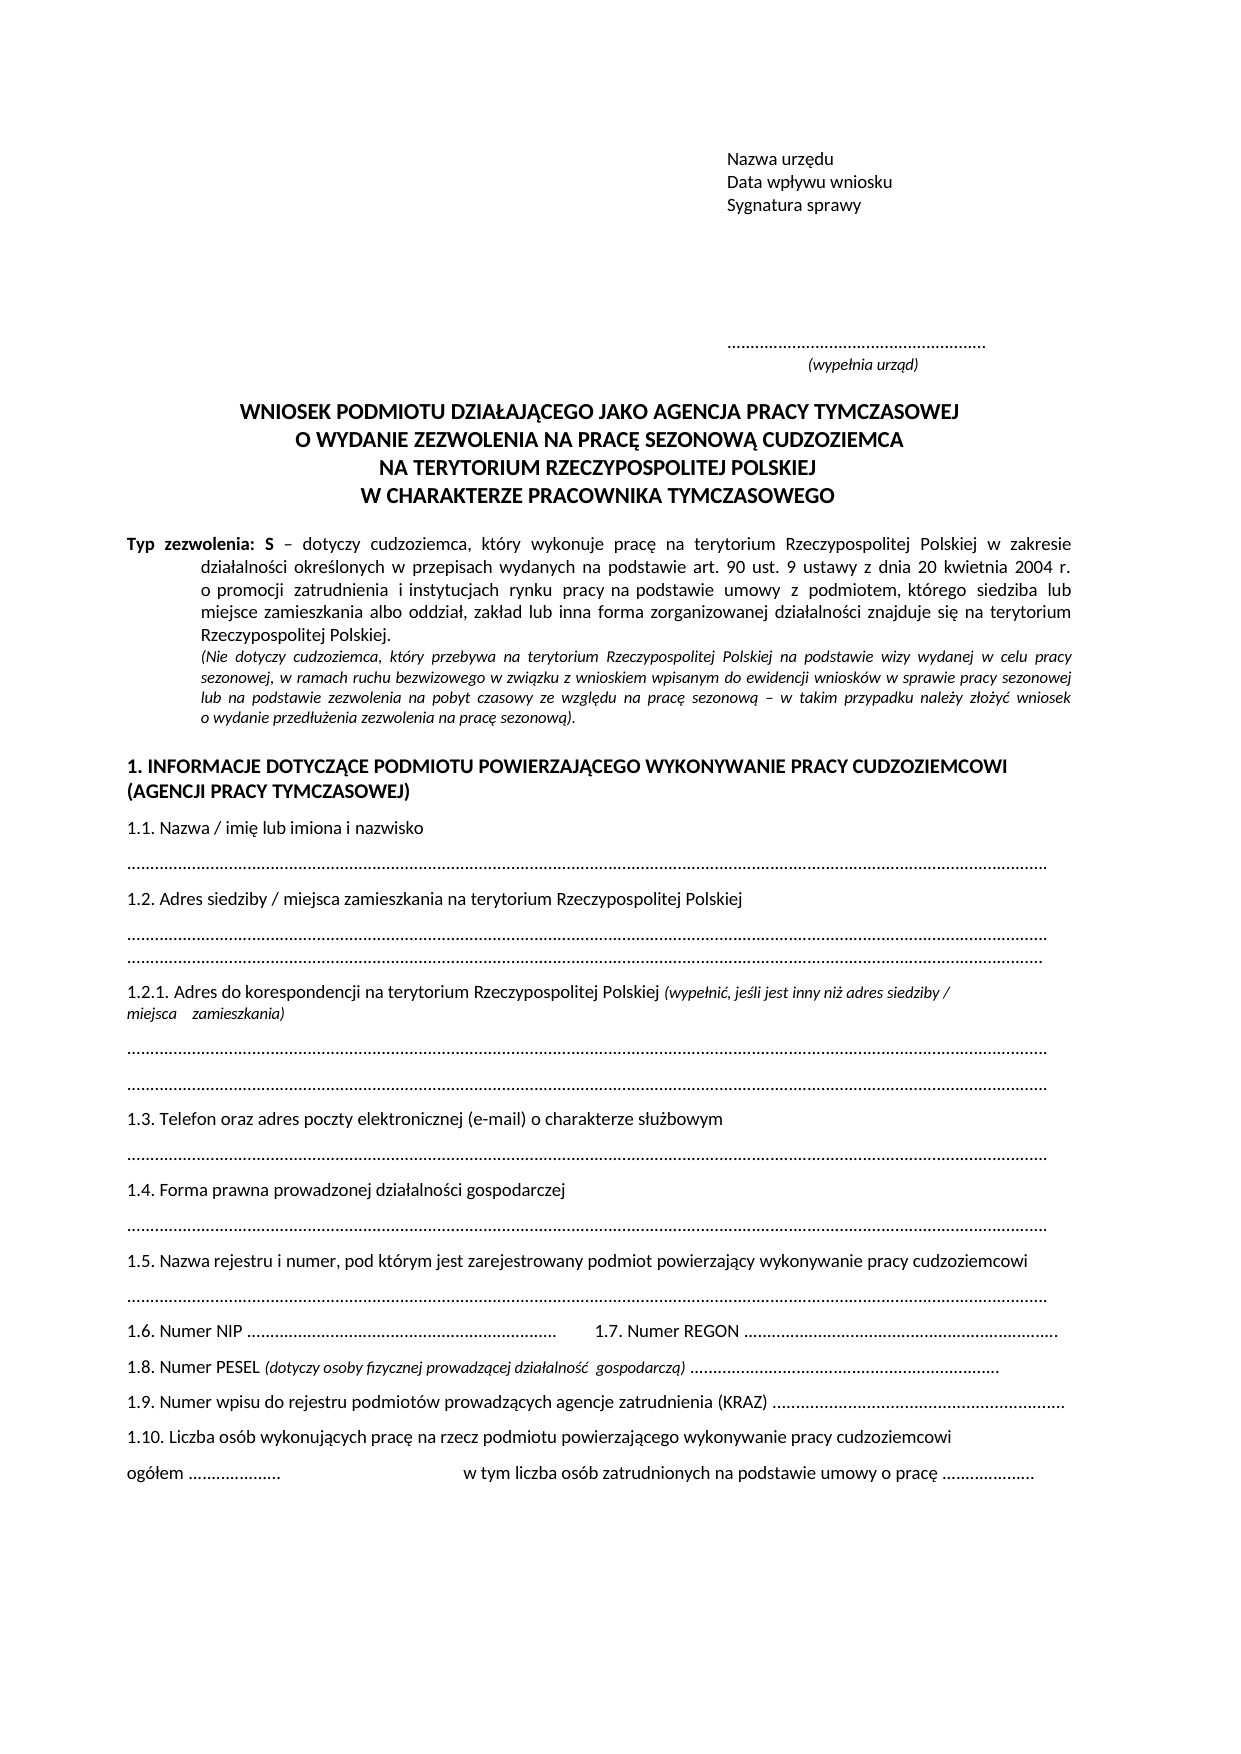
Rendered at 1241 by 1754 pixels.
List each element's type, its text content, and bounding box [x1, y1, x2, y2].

list Adres siedziby / miejsca zamieszkania na terytorium Rzeczypospolitej Polskiej [127, 887, 1146, 910]
text Typ zezwolenia: S – dotyczy cudzoziemca, który wykonuje pracę na terytorium Rzeczypospolitej Polskiej w zakresie działalności określonych w przepisach wydanych na podstawie art. 90 ust. 9 ustawy z dnia 20 kwietnia 2004 r. o promocji zatrudnienia i instytucjach rynku pracy na podstawie umowy z podmiotem, którego siedziba lub miejsce zamieszkania albo oddział, zakład lub inna forma zorganizowanej działalności znajduje się na terytorium Rzeczypospolitej Polskiej. [127, 532, 1072, 647]
text ogółem .................... w tym liczba osób zatrudnionych na podstawie umowy o pracę .................... [127, 1461, 1146, 1484]
list Numer wpisu do rejestru podmiotów prowadzących agencje zatrudnienia (KRAZ) .............................................................. [127, 1390, 1146, 1413]
list Telefon oraz adres poczty elektronicznej (e-mail) o charakterze służbowym [127, 1107, 1146, 1130]
text O WYDANIE ZEZWOLENIA NA PRACĘ SEZONOWĄ CUDZOZIEMCA [94, 425, 1105, 453]
subtitle WNIOSEK PODMIOTU DZIAŁAJĄCEGO JAKO AGENCJA PRACY TYMCZASOWEJ [94, 397, 1105, 425]
text Data wpływu wniosku [727, 171, 1146, 193]
text NA TERYTORIUM RZECZYPOSPOLITEJ POLSKIEJ W CHARAKTERZE PRACOWNIKA TYMCZASOWEGO [360, 453, 837, 509]
list Adres do korespondencji na terytorium Rzeczypospolitej Polskiej (wypełnić, jeśli jest inny niż adres siedziby / miejsca zamieszkania) [127, 981, 1003, 1024]
text (Nie dotyczy cudzoziemca, który przebywa na terytorium Rzeczypospolitej Polskiej na podstawie wizy wydanej w celu pracy sezonowej, w ramach ruchu bezwizowego w związku z wnioskiem wpisanym do ewidencji wniosków w sprawie pracy sezonowej lub na podstawie zezwolenia na pobyt czasowy ze względu na pracę sezonową – w takim przypadku należy złożyć wniosek o wydanie przedłużenia zezwolenia na pracę sezonową). [201, 647, 1072, 728]
list Nazwa / imię lub imiona i nazwisko [127, 816, 1146, 839]
list Liczba osób wykonujących pracę na rzecz podmiotu powierzającego wykonywanie pracy cudzoziemcowi [127, 1426, 1146, 1449]
text 1.4. Forma prawna prowadzonej działalności gospodarczej [127, 1178, 1146, 1201]
text Nazwa urzędu [727, 148, 1146, 171]
text (wypełnia urząd) [94, 354, 919, 374]
text (AGENCJI PRACY TYMCZASOWEJ) [127, 778, 1146, 804]
text 1.5. Nazwa rejestru i numer, pod którym jest zarejestrowany podmiot powierzający wykonywanie pracy cudzoziemcowi [127, 1249, 1146, 1272]
text Sygnatura sprawy [727, 193, 1146, 216]
text 1.8. Numer PESEL (dotyczy osoby fizycznej prowadzącej działalność gospodarczą) ................................................................... [127, 1355, 1146, 1378]
subtitle INFORMACJE DOTYCZĄCE PODMIOTU POWIERZAJĄCEGO WYKONYWANIE PRACY CUDZOZIEMCOWI [127, 753, 1146, 778]
text ...................................................................................................................................................................................................... [127, 945, 1146, 968]
text ....................................................................................................................................................................................................... 1.6. Numer NIP ................................................................... 1.7. Numer REGON .................................................................... [127, 1284, 1069, 1342]
text ........................................................ [727, 331, 1146, 354]
